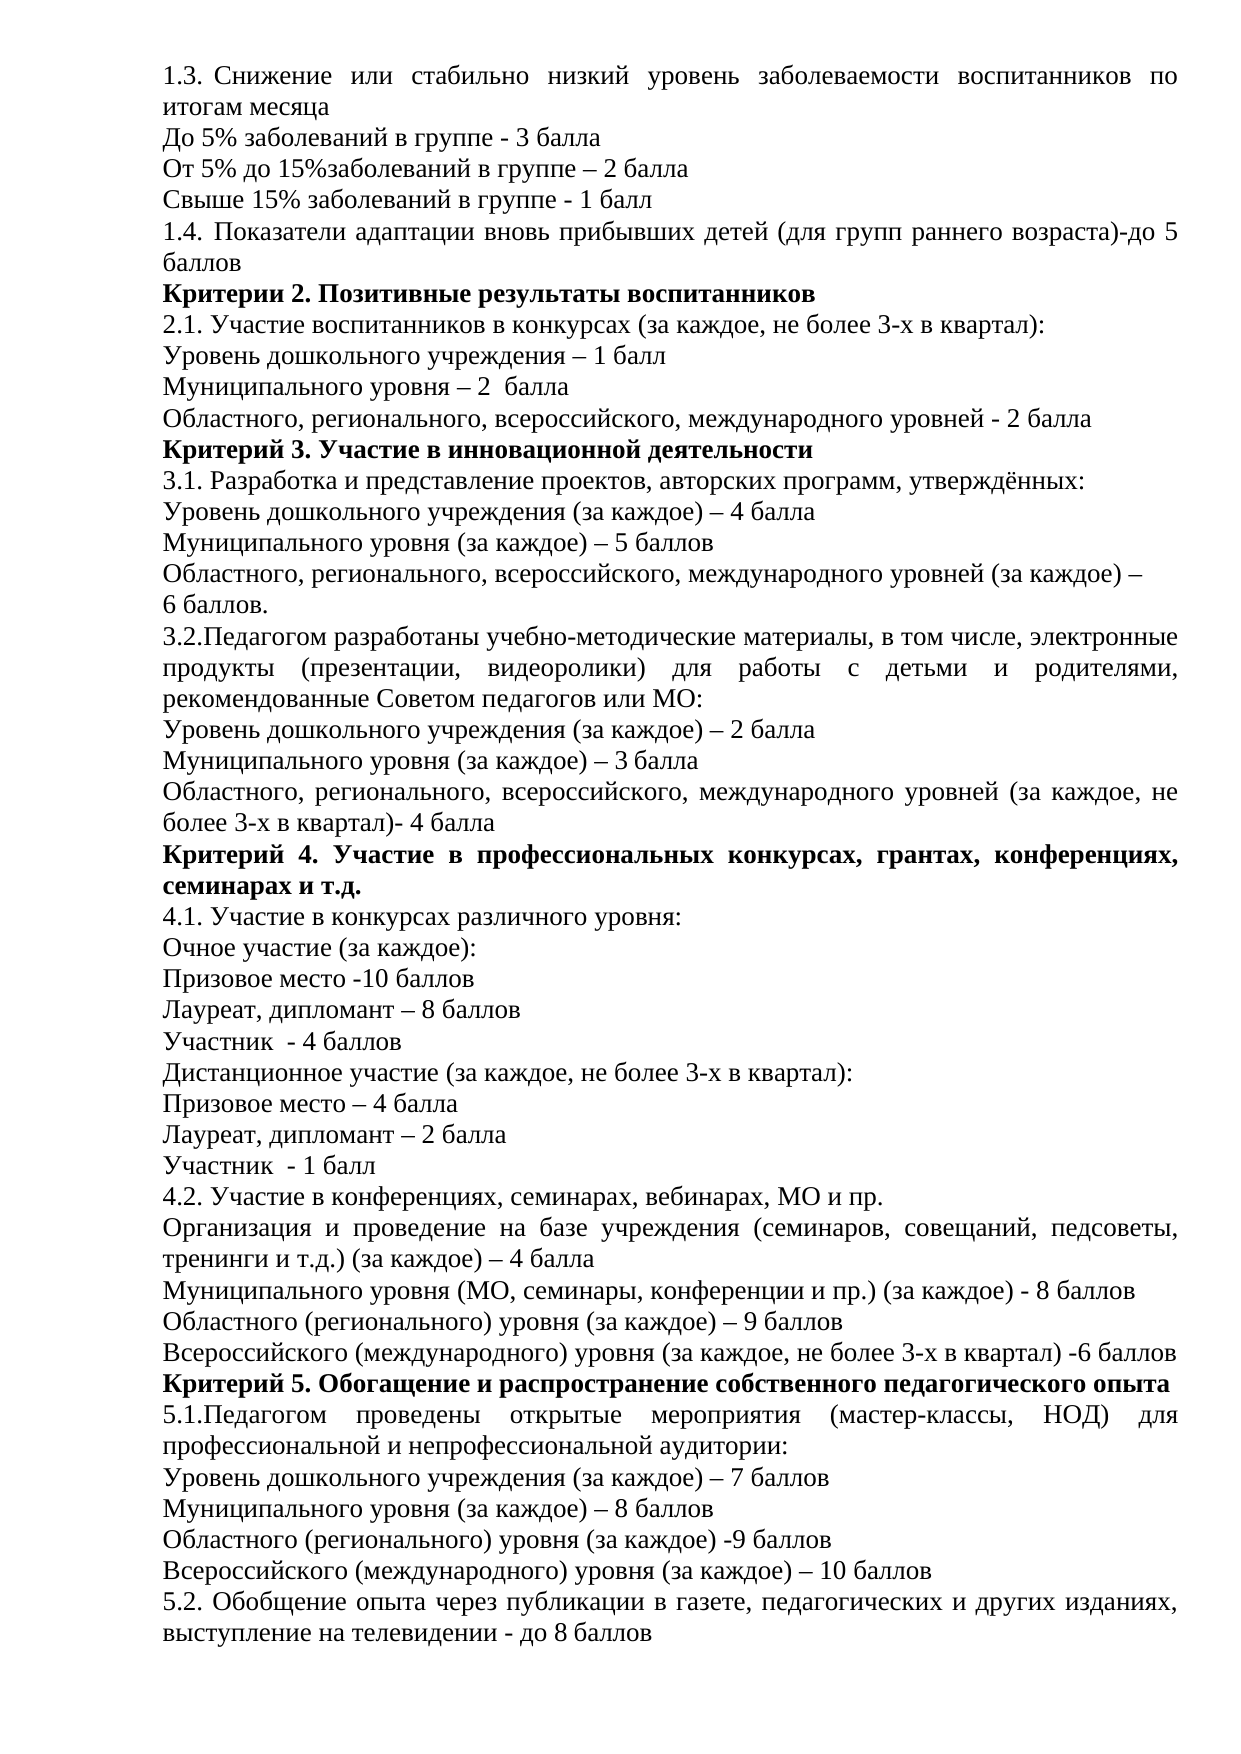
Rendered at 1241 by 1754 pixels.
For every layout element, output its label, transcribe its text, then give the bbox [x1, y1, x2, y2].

text 5.1.Педагогом проведены открытые мероприятия (мастер-классы, НОД) для профессиональной и непрофессиональной аудитории: [162, 1398, 1179, 1461]
text Критерий 3. Участие в инновационной деятельности [162, 433, 1179, 464]
text Всероссийского (международного) уровня (за каждое, не более 3-х в квартал) -6 баллов [162, 1336, 1179, 1367]
text Критерии 2. Позитивные результаты воспитанников [162, 277, 1179, 308]
text Критерий 4. Участие в профессиональных конкурсах, грантах, конференциях, семинарах и т.д. [162, 838, 1179, 900]
text Всероссийского (международного) уровня (за каждое) – 10 баллов [162, 1554, 1179, 1585]
text Свыше 15% заболеваний в группе - 1 балл [162, 184, 1179, 215]
text Призовое место -10 баллов [162, 962, 1179, 993]
text Уровень дошкольного учреждения – 1 балл [162, 339, 1179, 371]
text Организация и проведение на базе учреждения (семинаров, совещаний, педсоветы, тренинги и т.д.) (за каждое) – 4 балла [162, 1211, 1179, 1274]
text Муниципального уровня (МО, семинары, конференции и пр.) (за каждое) - 8 баллов [162, 1274, 1179, 1305]
text До 5% заболеваний в группе - 3 балла [162, 121, 1179, 152]
text Уровень дошкольного учреждения (за каждое) – 7 баллов [162, 1461, 1179, 1492]
text Областного, регионального, всероссийского, международного уровней (за каждое, не более 3-х в квартал)- 4 балла [162, 775, 1179, 838]
text 4.2. Участие в конференциях, семинарах, вебинарах, МО и пр. [162, 1180, 1179, 1211]
text Участник - 4 баллов [162, 1024, 1179, 1056]
text 2.1. Участие воспитанников в конкурсах (за каждое, не более 3-х в квартал): [162, 308, 1179, 339]
text Лауреат, дипломант – 8 баллов [162, 993, 1179, 1024]
text Призовое место – 4 балла [162, 1087, 1179, 1118]
text Областного (регионального) уровня (за каждое) -9 баллов [162, 1523, 1179, 1554]
text Очное участие (за каждое): [162, 931, 1179, 962]
text Муниципального уровня (за каждое) – 5 баллов [162, 526, 1179, 557]
text 3.2.Педагогом разработаны учебно-методические материалы, в том числе, электронные продукты (презентации, видеоролики) для работы с детьми и родителями, рекомендованные Советом педагогов или МО: [162, 620, 1179, 713]
text Областного (регионального) уровня (за каждое) – 9 баллов [162, 1305, 1179, 1336]
text Лауреат, дипломант – 2 балла [162, 1118, 1179, 1149]
text Муниципального уровня – 2 балла [162, 371, 1179, 402]
text Критерий 5. Обогащение и распространение собственного педагогического опыта [162, 1367, 1179, 1398]
text Муниципального уровня (за каждое) – 8 баллов [162, 1492, 1179, 1523]
text 5.2. Обобщение опыта через публикации в газете, педагогических и других изданиях, выступление на телевидении - до 8 баллов [162, 1585, 1179, 1647]
text От 5% до 15%заболеваний в группе – 2 балла [162, 152, 1179, 184]
text Уровень дошкольного учреждения (за каждое) – 4 балла [162, 495, 1179, 526]
text 3.1. Разработка и представление проектов, авторских программ, утверждённых: [162, 464, 1179, 495]
text 1.4. Показатели адаптации вновь прибывших детей (для групп раннего возраста)-до 5 баллов [162, 215, 1179, 277]
text Областного, регионального, всероссийского, международного уровней - 2 балла [162, 402, 1179, 433]
text Уровень дошкольного учреждения (за каждое) – 2 балла [162, 713, 1179, 744]
text Дистанционное участие (за каждое, не более 3-х в квартал): [162, 1056, 1179, 1087]
text 6 баллов. [162, 588, 1179, 620]
text 4.1. Участие в конкурсах различного уровня: [162, 900, 1179, 931]
text 1.3. Снижение или стабильно низкий уровень заболеваемости воспитанников по итогам месяца [162, 59, 1179, 121]
text Муниципального уровня (за каждое) – 3 балла [162, 744, 1179, 775]
text Областного, регионального, всероссийского, международного уровней (за каждое) – [162, 557, 1179, 588]
text Участник - 1 балл [162, 1149, 1179, 1180]
